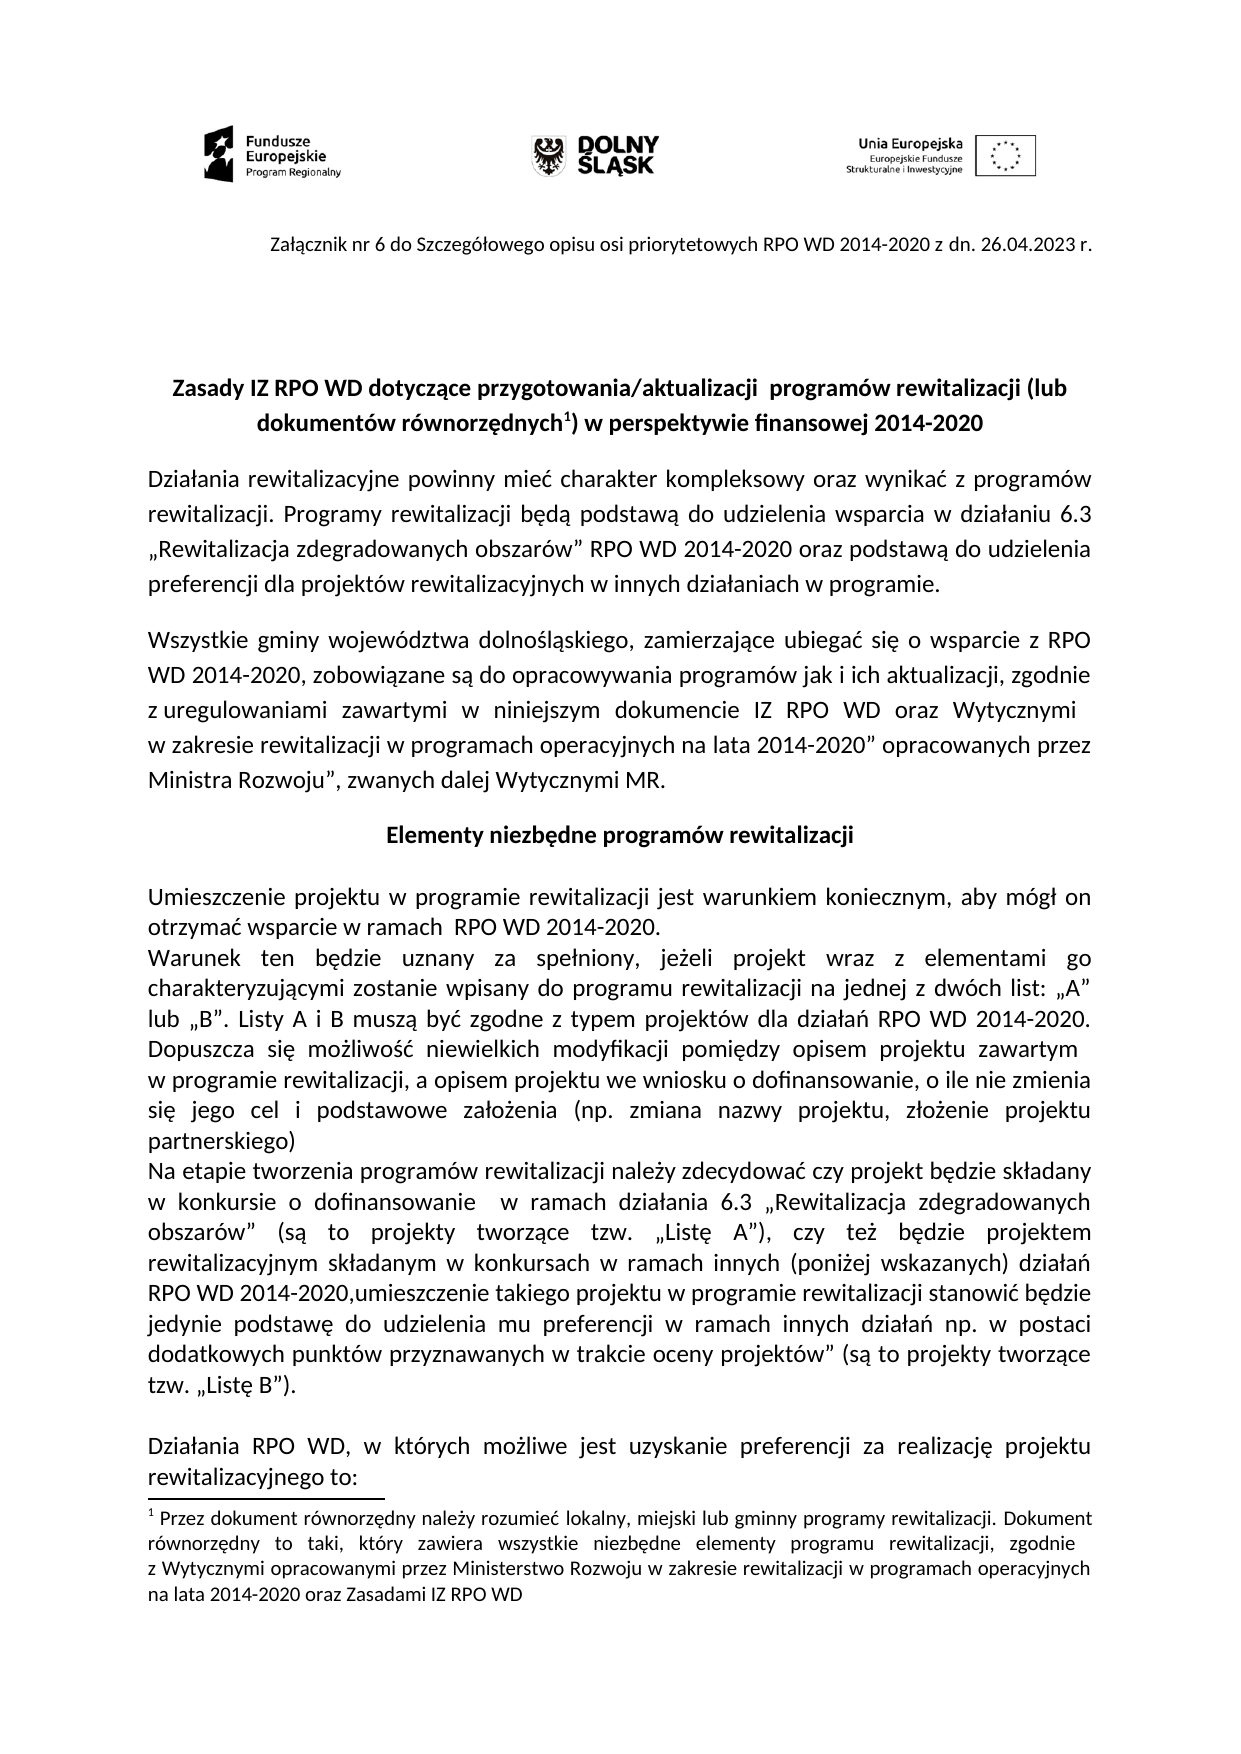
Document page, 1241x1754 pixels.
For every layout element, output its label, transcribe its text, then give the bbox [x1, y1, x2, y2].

text Elementy niezbędne programów rewitalizacji [148, 820, 1093, 850]
picture [147, 73, 1093, 231]
text Zasady IZ RPO WD dotyczące przygotowania/aktualizacji programów rewitalizacji (lub dokumentów równorzędnych) w perspektywie finansowej 2014-2020 [148, 372, 1093, 438]
text Wszystkie gminy województwa dolnośląskiego, zamierzające ubiegać się o wsparcie z RPO WD 2014-2020, zobowiązane są do opracowywania programów jak i ich aktualizacji, zgodnie z uregulowaniami zawartymi w niniejszym dokumencie IZ RPO WD oraz Wytycznymi w zakresie rewitalizacji w programach operacyjnych na lata 2014-2020” opracowanych przez Ministra Rozwoju”, zwanych dalej Wytycznymi MR. [148, 624, 1093, 794]
text Załącznik nr 6 do Szczegółowego opisu osi priorytetowych RPO WD 2014-2020 z dn. 26.04.2023 r. [148, 231, 1093, 256]
text Działania rewitalizacyjne powinny mieć charakter kompleksowy oraz wynikać z programów rewitalizacji. Programy rewitalizacji będą podstawą do udzielenia wsparcia w działaniu 6.3 „Rewitalizacja zdegradowanych obszarów” RPO WD 2014-2020 oraz podstawą do udzielenia preferencji dla projektów rewitalizacyjnych w innych działaniach w programie. [148, 463, 1093, 598]
text Umieszczenie projektu w programie rewitalizacji jest warunkiem koniecznym, aby mógł on otrzymać wsparcie w ramach RPO WD 2014-2020. [148, 881, 1093, 942]
text Działania RPO WD, w których możliwe jest uzyskanie preferencji za realizację projektu rewitalizacyjnego to: [148, 1430, 1093, 1491]
text Warunek ten będzie uznany za spełniony, jeżeli projekt wraz z elementami go charakteryzującymi zostanie wpisany do programu rewitalizacji na jednej z dwóch list: „A” lub „B”. Listy A i B muszą być zgodne z typem projektów dla działań RPO WD 2014-2020. Dopuszcza się możliwość niewielkich modyfikacji pomiędzy opisem projektu zawartym w programie rewitalizacji, a opisem projektu we wniosku o dofinansowanie, o ile nie zmienia się jego cel i podstawowe założenia (np. zmiana nazwy projektu, złożenie projektu partnerskiego) [148, 942, 1093, 1155]
text Na etapie tworzenia programów rewitalizacji należy zdecydować czy projekt będzie składany w konkursie o dofinansowanie w ramach działania 6.3 „Rewitalizacja zdegradowanych obszarów” (są to projekty tworzące tzw. „Listę A”), czy też będzie projektem rewitalizacyjnym składanym w konkursach w ramach innych (poniżej wskazanych) działań RPO WD 2014-2020,umieszczenie takiego projektu w programie rewitalizacji stanowić będzie jedynie podstawę do udzielenia mu preferencji w ramach innych działań np. w postaci dodatkowych punktów przyznawanych w trakcie oceny projektów” (są to projekty tworzące tzw. „Listę B”). [148, 1155, 1093, 1399]
